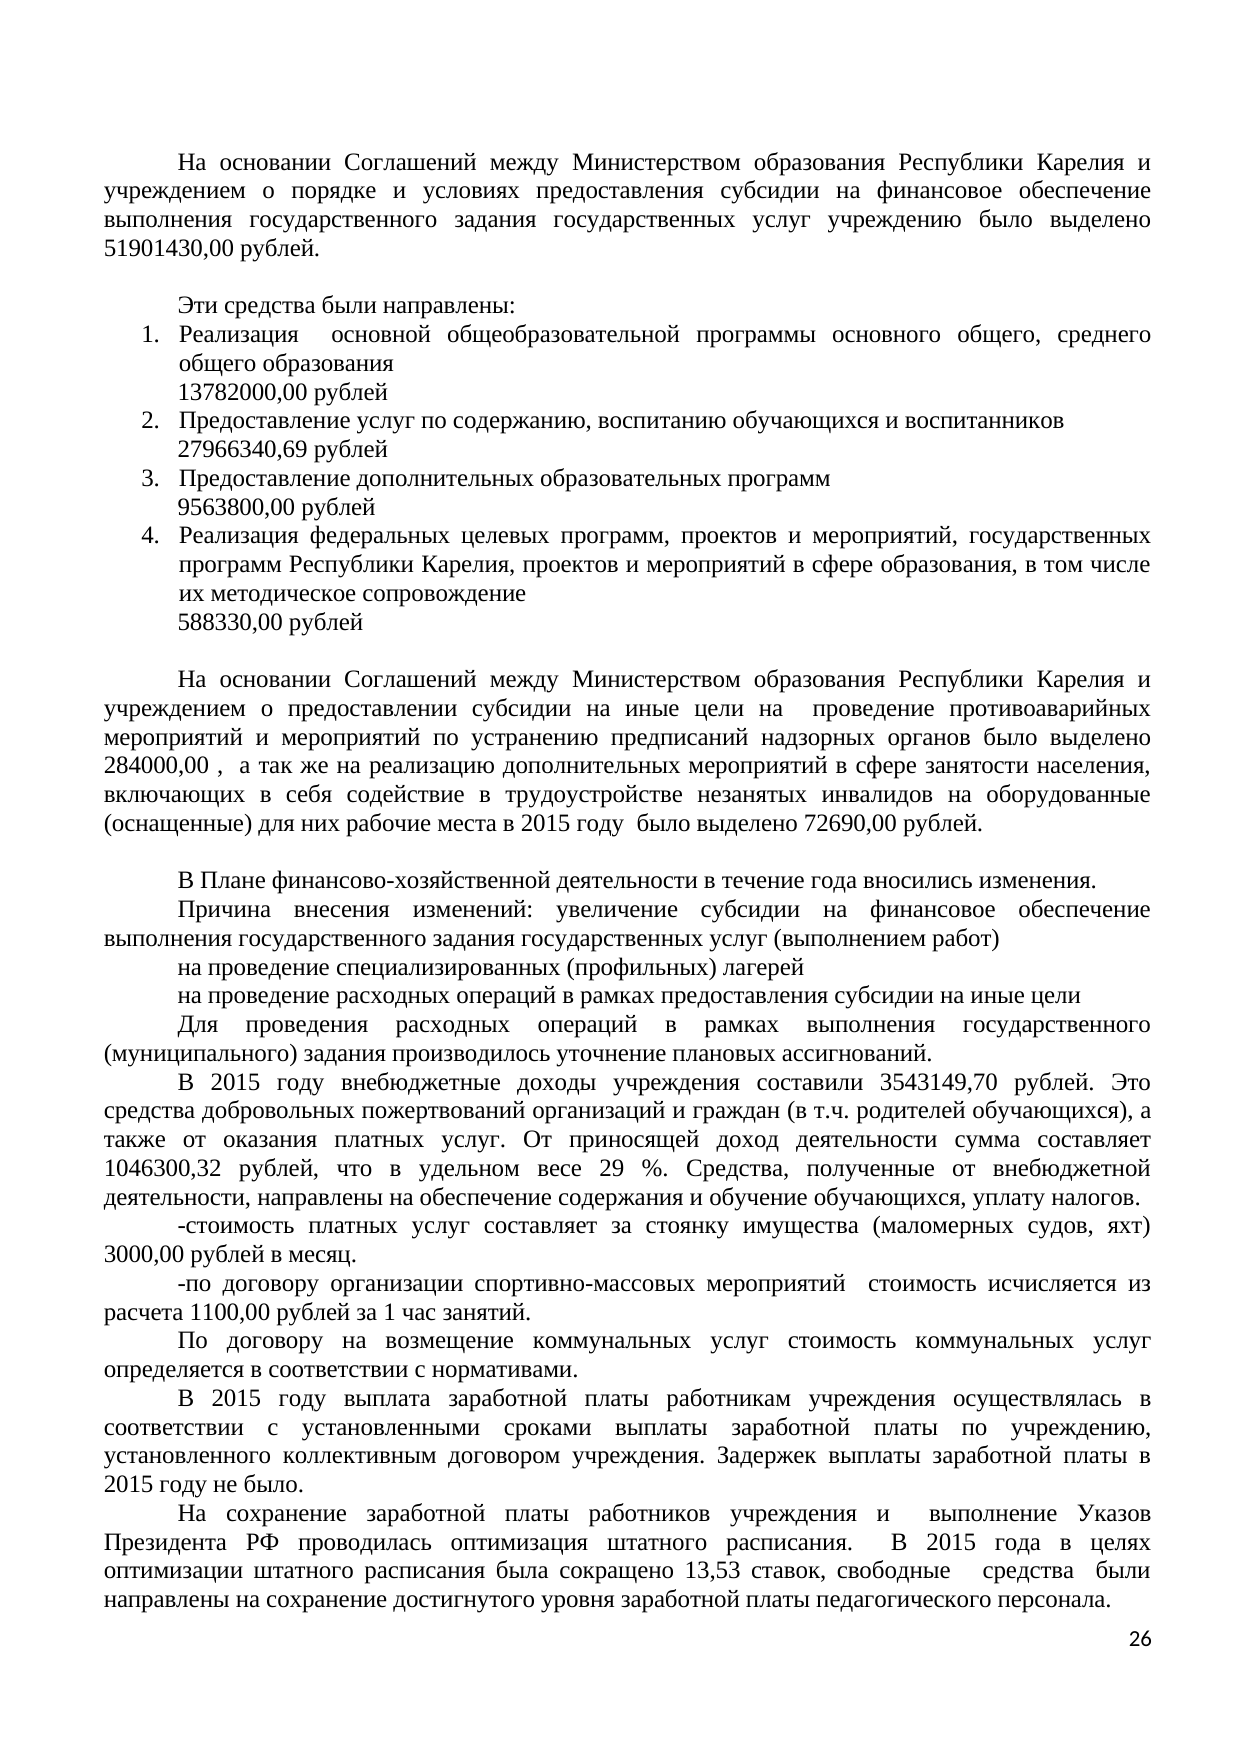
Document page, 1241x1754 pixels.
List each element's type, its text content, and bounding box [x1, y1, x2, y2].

text В 2015 году выплата заработной платы работникам учреждения осуществлялась в соответствии с установленными сроками выплаты заработной платы по учреждению, установленного коллективным договором учреждения. Задержек выплаты заработной платы в 2015 году не было. [103, 1383, 1152, 1498]
text на проведение специализированных (профильных) лагерей [103, 952, 1152, 981]
text 9563800,00 рублей [103, 492, 1152, 521]
text на проведение расходных операций в рамках предоставления субсидии на иные цели [103, 981, 1152, 1009]
text 27966340,69 рублей [103, 434, 1152, 463]
text По договору на возмещение коммунальных услуг стоимость коммунальных услуг определяется в соответствии с нормативами. [103, 1326, 1152, 1383]
text 588330,00 рублей [103, 607, 1152, 636]
text В 2015 году внебюджетные доходы учреждения составили 3543149,70 рублей. Это средства добровольных пожертвований организаций и граждан (в т.ч. родителей обучающихся), а также от оказания платных услуг. От приносящей доход деятельности сумма составляет 1046300,32 рублей, что в удельном весе 29 %. Средства, полученные от внебюджетной деятельности, направлены на обеспечение содержания и обучение обучающихся, уплату налогов. [103, 1067, 1152, 1211]
text Эти средства были направлены: [103, 291, 1152, 319]
list Предоставление дополнительных образовательных программ [141, 463, 1152, 492]
list Реализация основной общеобразовательной программы основного общего, среднего общего образования [141, 319, 1152, 377]
text В Плане финансово-хозяйственной деятельности в течение года вносились изменения. [103, 866, 1152, 894]
list Предоставление услуг по содержанию, воспитанию обучающихся и воспитанников [141, 406, 1152, 434]
text Причина внесения изменений: увеличение субсидии на финансовое обеспечение выполнения государственного задания государственных услуг (выполнением работ) [103, 894, 1152, 952]
text На основании Соглашений между Министерством образования Республики Карелия и учреждением о предоставлении субсидии на иные цели на проведение противоаварийных мероприятий и мероприятий по устранению предписаний надзорных органов было выделено 284000,00 , а так же на реализацию дополнительных мероприятий в сфере занятости населения, включающих в себя содействие в трудоустройстве незанятых инвалидов на оборудованные (оснащенные) для них рабочие места в 2015 году было выделено 72690,00 рублей. [103, 664, 1152, 837]
text Для проведения расходных операций в рамках выполнения государственного (муниципального) задания производилось уточнение плановых ассигнований. [103, 1009, 1152, 1067]
text На основании Соглашений между Министерством образования Республики Карелия и учреждением о порядке и условиях предоставления субсидии на финансовое обеспечение выполнения государственного задания государственных услуг учреждению было выделено 51901430,00 рублей. [103, 147, 1152, 262]
text -по договору организации спортивно-массовых мероприятий стоимость исчисляется из расчета 1100,00 рублей за 1 час занятий. [103, 1268, 1152, 1326]
text На сохранение заработной платы работников учреждения и выполнение Указов Президента РФ проводилась оптимизация штатного расписания. В 2015 года в целях оптимизации штатного расписания была сокращено 13,53 ставок, свободные средства были направлены на сохранение достигнутого уровня заработной платы педагогического персонала. [103, 1498, 1152, 1613]
text -стоимость платных услуг составляет за стоянку имущества (маломерных судов, яхт) 3000,00 рублей в месяц. [103, 1211, 1152, 1268]
list Реализация федеральных целевых программ, проектов и мероприятий, государственных программ Республики Карелия, проектов и мероприятий в сфере образования, в том числе их методическое сопровождение [141, 521, 1152, 607]
text 13782000,00 рублей [103, 377, 1152, 406]
